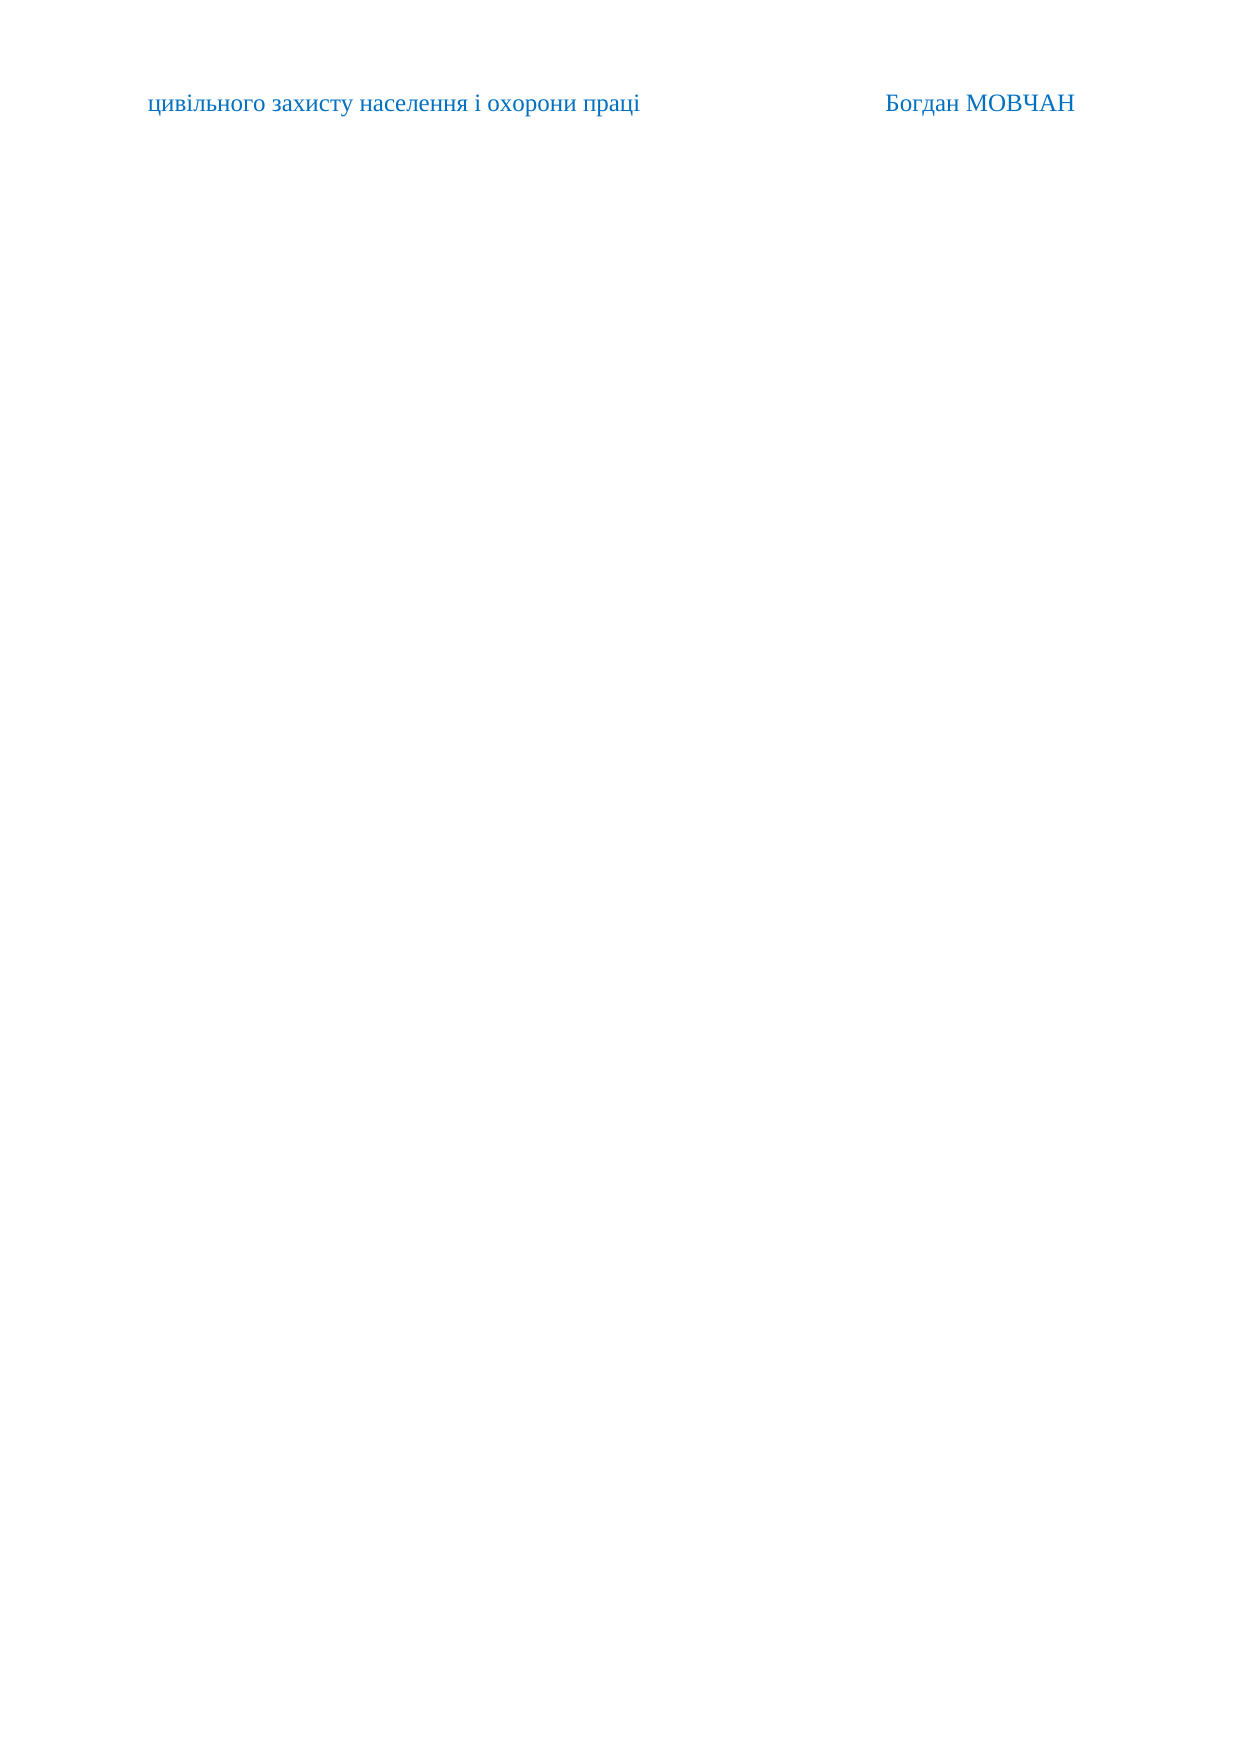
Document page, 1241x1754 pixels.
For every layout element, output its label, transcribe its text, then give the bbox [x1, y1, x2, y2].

text цивільного захисту населення і охорони праці Богдан МОВЧАН [148, 88, 1152, 117]
